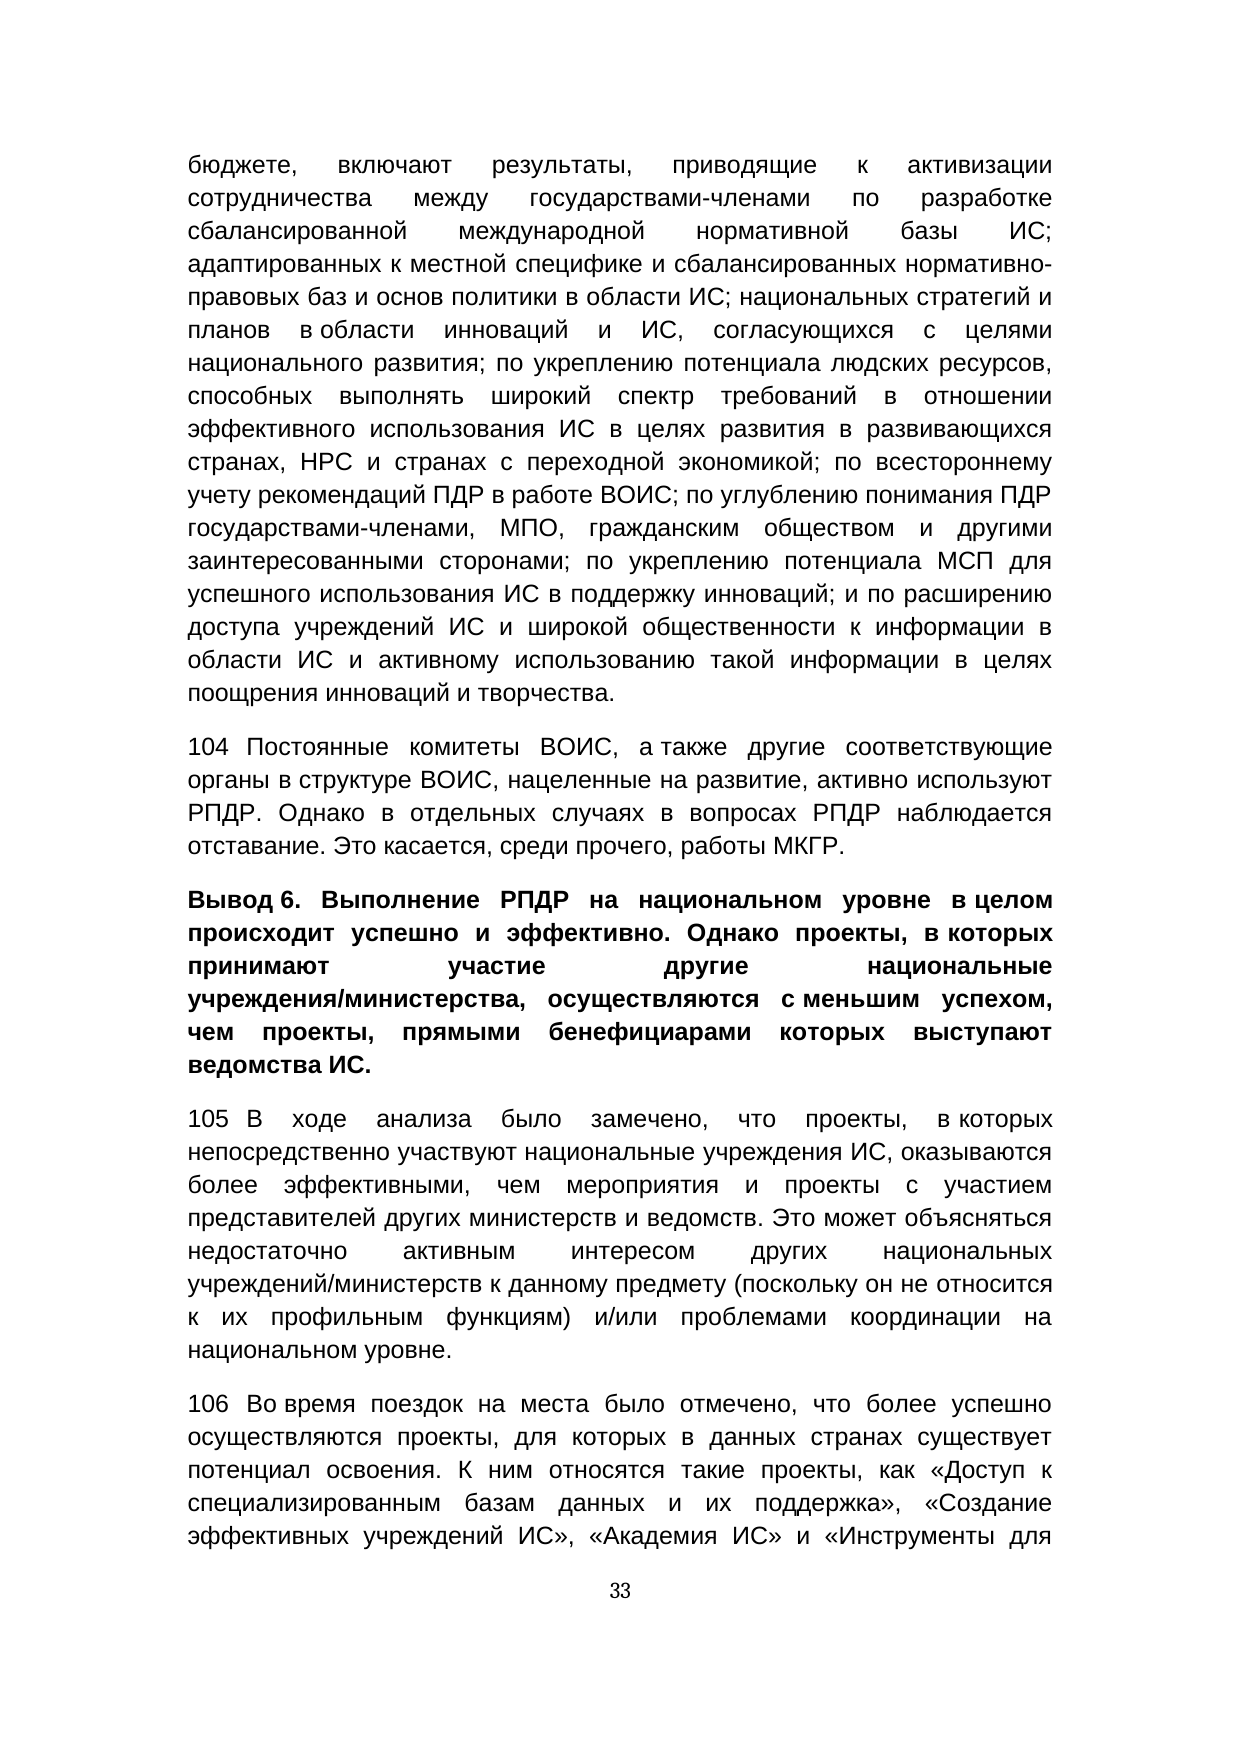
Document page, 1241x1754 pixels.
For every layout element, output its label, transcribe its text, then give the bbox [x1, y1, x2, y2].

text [187, 1389, 1053, 1550]
text В ходе анализа было замечено, что проекты, в которых непосредственно участвуют национальные учреждения ИС, оказываются более эффективными, чем мероприятия и проекты с участием представителей других министерств и ведомств. Это может объясняться недостаточно активным интересом других национальных учреждений/министерств к данному предмету (поскольку он не относится к их профильным функциям) и/или проблемами координации на национальном уровне. [187, 1104, 1053, 1364]
text Постоянные комитеты ВОИС, а также другие соответствующие органы в структуре ВОИС, нацеленные на развитие, активно используют РПДР. Однако в отдельных случаях в вопросах РПДР наблюдается отставание. Это касается, среди прочего, работы МКГР. [187, 732, 1053, 860]
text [187, 150, 1053, 707]
text Вывод 6. Выполнение РПДР на национальном уровне в целом происходит успешно и эффективно. Однако проекты, в которых принимают участие другие национальные учреждения/министерства, осуществляются с меньшим успехом, чем проекты, прямыми бенефициарами которых выступают ведомства ИС. [187, 885, 1053, 1079]
